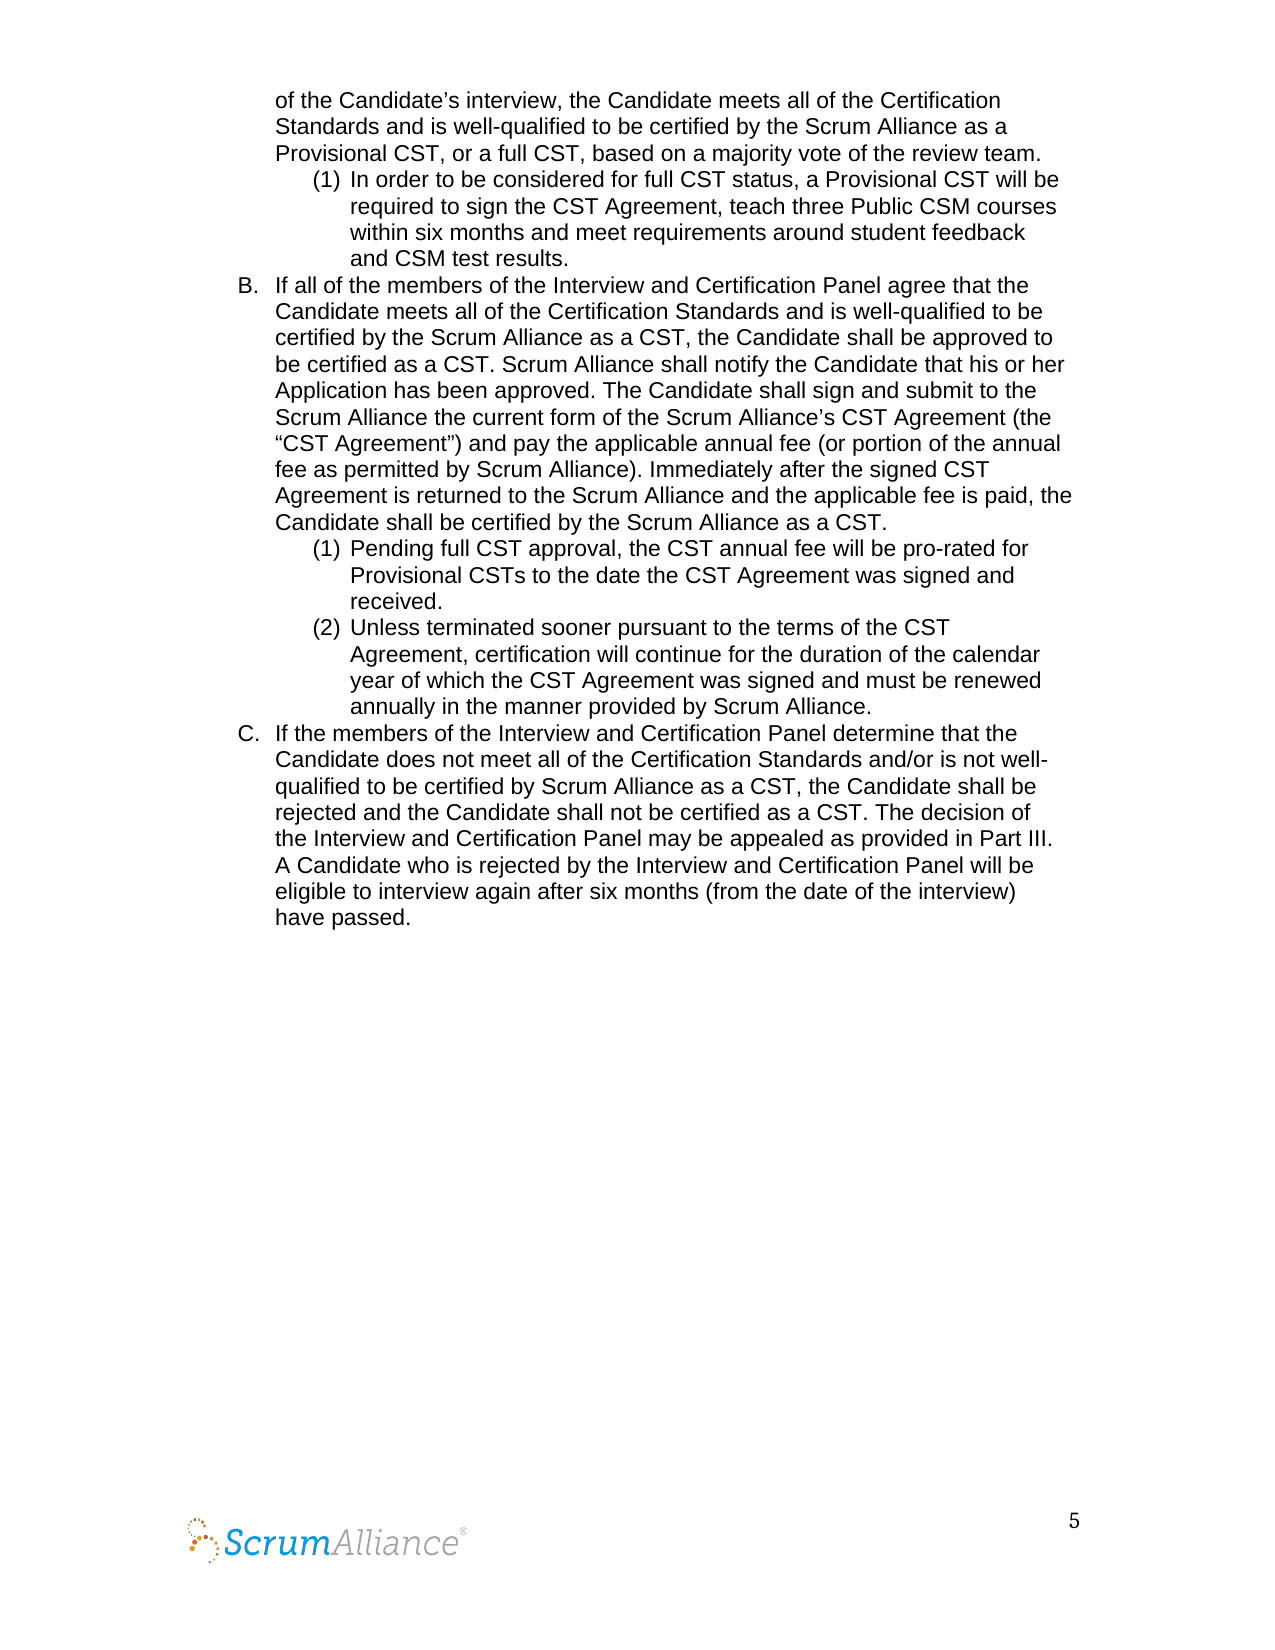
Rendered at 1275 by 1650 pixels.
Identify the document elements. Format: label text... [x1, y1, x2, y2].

list In order to be considered for full CST status, a Provisional CST will be required to sign the CST Agreement, teach three Public CSM courses within six months and meet requirements around student feedback and CSM test results. [312, 166, 1062, 272]
list Pending full CST approval, the CST annual fee will be pro-rated for Provisional CSTs to the date the CST Agreement was signed and received. [312, 535, 1073, 614]
picture [187, 1518, 467, 1563]
list Unless terminated sooner pursuant to the terms of the CST Agreement, certification will continue for the duration of the calendar year of which the CST Agreement was signed and must be renewed annually in the manner provided by Scrum Alliance. [312, 614, 1067, 720]
list If the members of the Interview and Certification Panel determine that the Candidate does not meet all of the Certification Standards and/or is not well-qualified to be certified by Scrum Alliance as a CST, the Candidate shall be rejected and the Candidate shall not be certified as a CST. The decision of the Interview and Certification Panel may be appealed as provided in Part III. A Candidate who is rejected by the Interview and Certification Panel will be eligible to interview again after six months (from the date of the interview) have passed. [237, 720, 1067, 931]
list If all of the members of the Interview and Certification Panel agree that the Candidate meets all of the Certification Standards and is well-qualified to be certified by the Scrum Alliance as a CST, the Candidate shall be approved to be certified as a CST. Scrum Alliance shall notify the Candidate that his or her Application has been approved. The Candidate shall sign and submit to the Scrum Alliance the current form of the Scrum Alliance’s CST Agreement (the “CST Agreement”) and pay the applicable annual fee (or portion of the annual fee as permitted by Scrum Alliance). Immediately after the signed CST Agreement is returned to the Scrum Alliance and the applicable fee is paid, the Candidate shall be certified by the Scrum Alliance as a CST. [237, 272, 1073, 535]
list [237, 87, 1062, 166]
